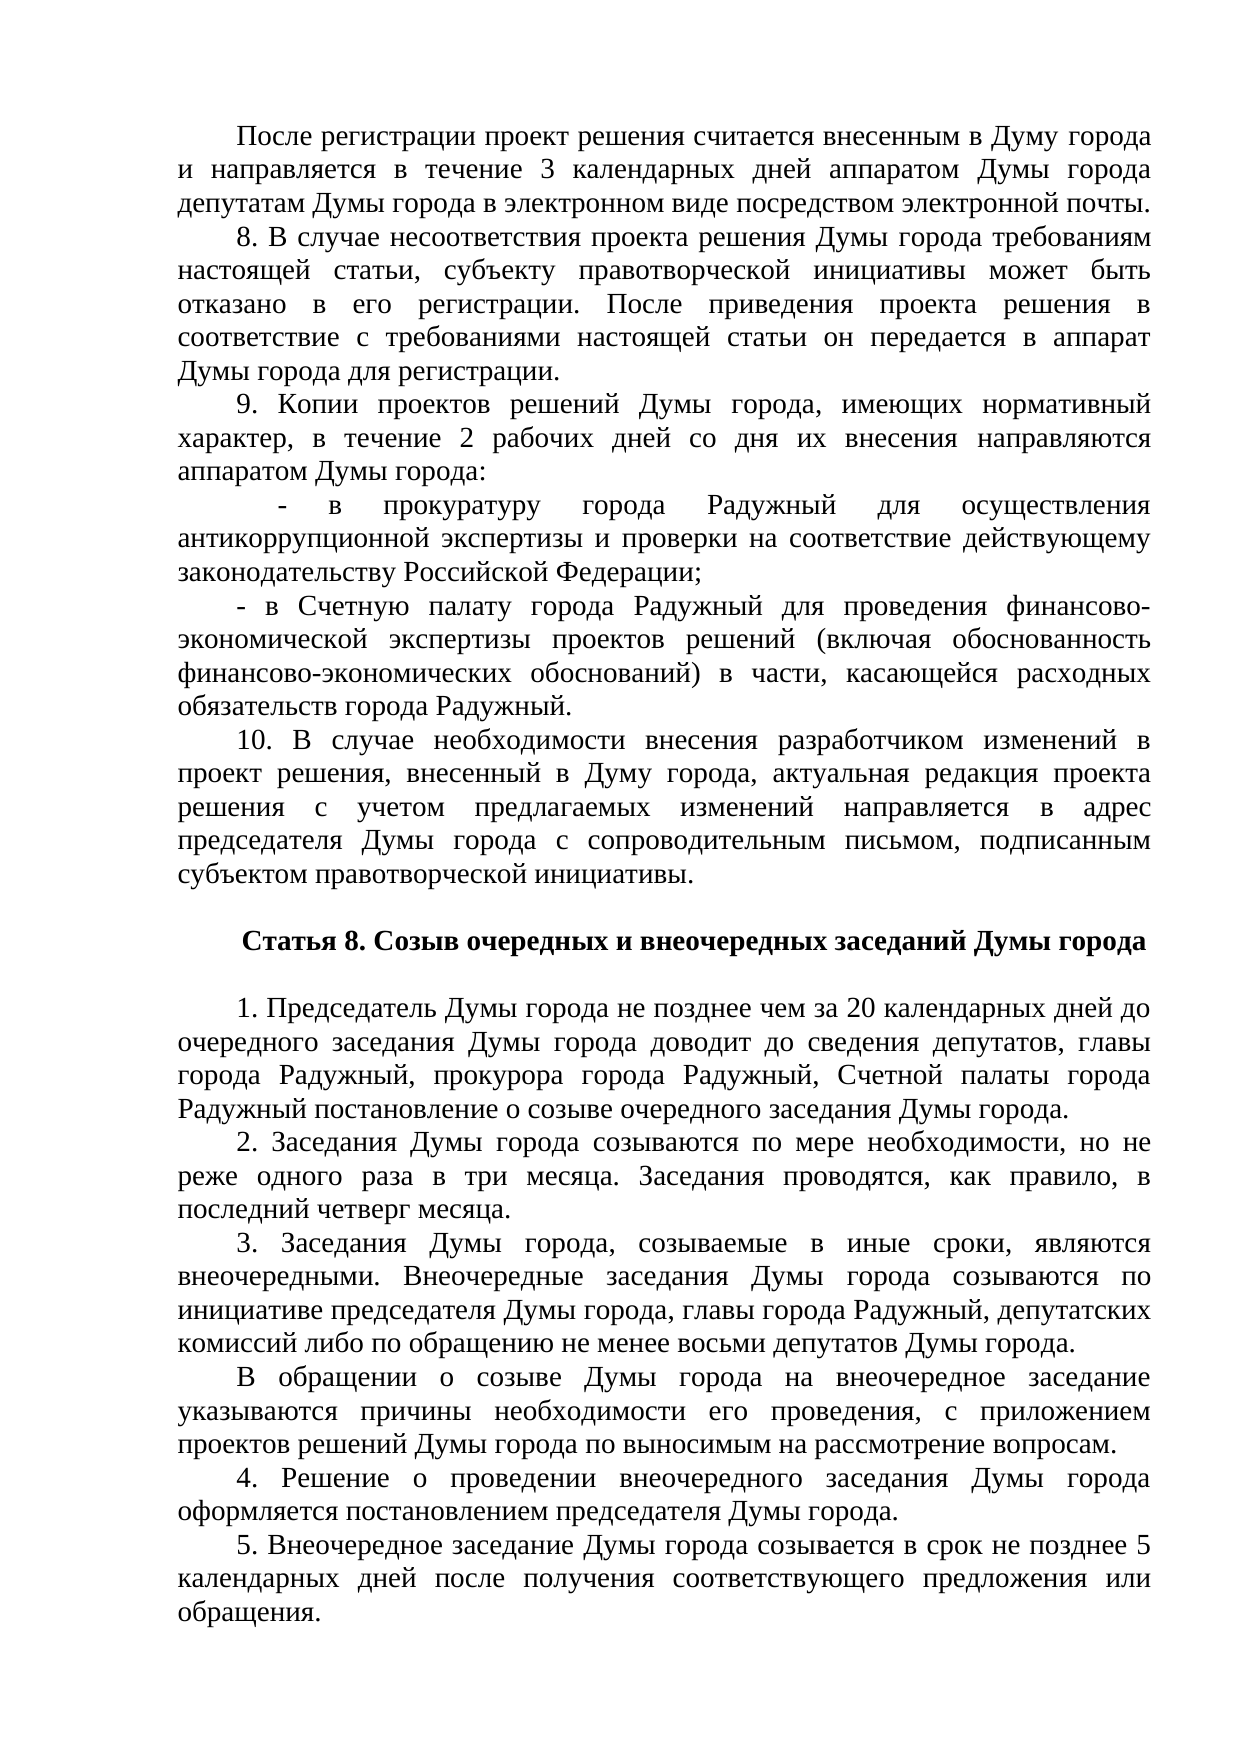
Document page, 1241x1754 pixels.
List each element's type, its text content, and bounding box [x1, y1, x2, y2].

text 10. В случае необходимости внесения разработчиком изменений в проект решения, внесенный в Думу города, актуальная редакция проекта решения с учетом предлагаемых изменений направляется в адрес председателя Думы города с сопроводительным письмом, подписанным субъектом правотворческой инициативы. [177, 722, 1152, 889]
text 8. В случае несоответствия проекта решения Думы города требованиям настоящей статьи, субъекту правотворческой инициативы может быть отказано в его регистрации. После приведения проекта решения в соответствие с требованиями настоящей статьи он передается в аппарат Думы города для регистрации. [177, 219, 1152, 386]
title Статья 8. Созыв очередных и внеочередных заседаний Думы города [177, 923, 1152, 957]
text 2. Заседания Думы города созываются по мере необходимости, но не реже одного раза в три месяца. Заседания проводятся, как правило, в последний четверг месяца. [177, 1124, 1152, 1225]
text 4. Решение о проведении внеочередного заседания Думы города оформляется постановлением председателя Думы города. [177, 1460, 1152, 1527]
text - в Счетную палату города Радужный для проведения финансово-экономической экспертизы проектов решений (включая обоснованность финансово-экономических обоснований) в части, касающейся расходных обязательств города Радужный. [177, 588, 1152, 722]
text - в прокуратуру города Радужный для осуществления антикоррупционной экспертизы и проверки на соответствие действующему законодательству Российской Федерации; [177, 487, 1152, 588]
text 1. Председатель Думы города не позднее чем за 20 календарных дней до очередного заседания Думы города доводит до сведения депутатов, главы города Радужный, прокурора города Радужный, Счетной палаты города Радужный постановление о созыве очередного заседания Думы города. [177, 990, 1152, 1124]
text После регистрации проект решения считается внесенным в Думу города и направляется в течение 3 календарных дней аппаратом Думы города депутатам Думы города в электронном виде посредством электронной почты. [177, 118, 1152, 219]
text 9. Копии проектов решений Думы города, имеющих нормативный характер, в течение 2 рабочих дней со дня их внесения направляются аппаратом Думы города: [177, 386, 1152, 487]
text В обращении о созыве Думы города на внеочередное заседание указываются причины необходимости его проведения, с приложением проектов решений Думы города по выносимым на рассмотрение вопросам. [177, 1359, 1152, 1460]
text 3. Заседания Думы города, созываемые в иные сроки, являются внеочередными. Внеочередные заседания Думы города созываются по инициативе председателя Думы города, главы города Радужный, депутатских комиссий либо по обращению не менее восьми депутатов Думы города. [177, 1225, 1152, 1359]
text 5. Внеочередное заседание Думы города созывается в срок не позднее 5 календарных дней после получения соответствующего предложения или обращения. [177, 1527, 1152, 1627]
